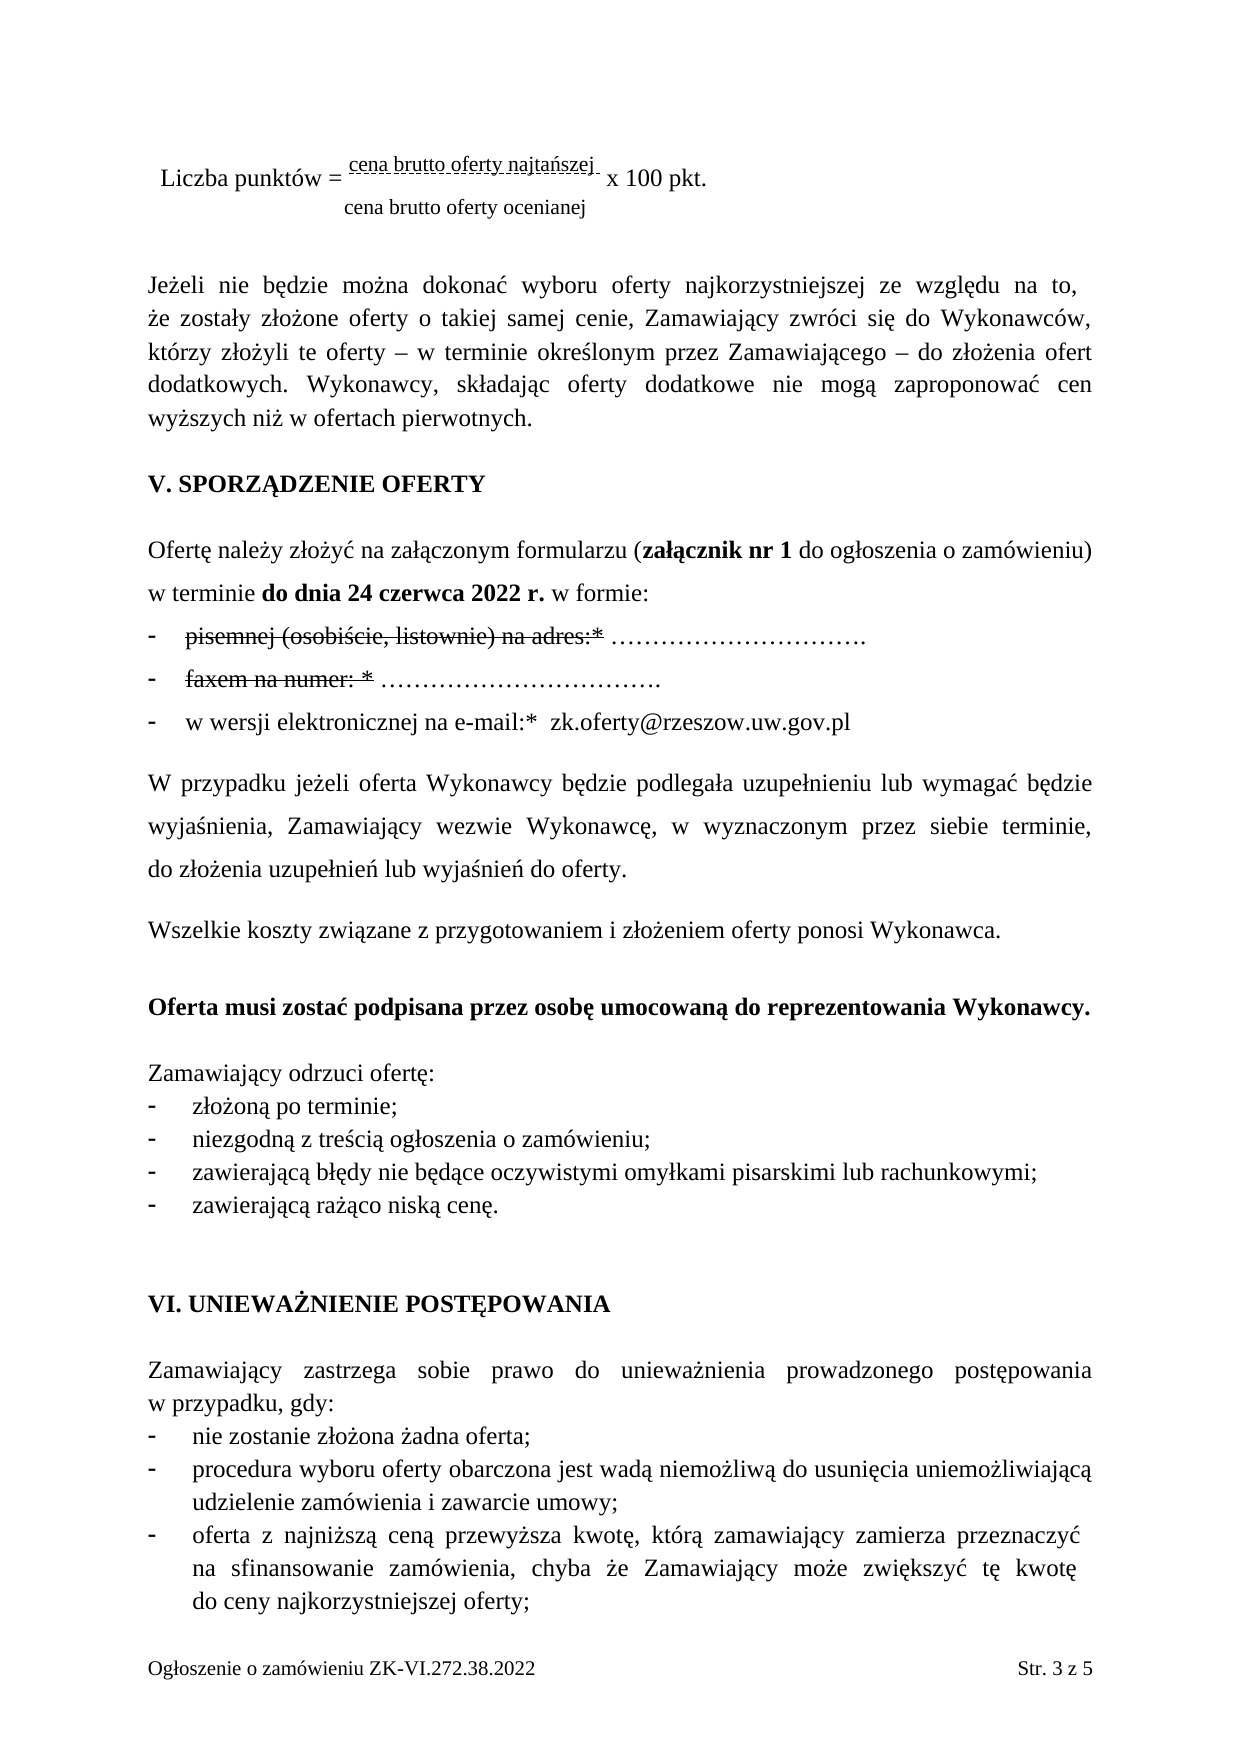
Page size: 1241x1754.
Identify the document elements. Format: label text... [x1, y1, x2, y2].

list nie zostanie złożona żadna oferta; [148, 1421, 1093, 1450]
text cena brutto oferty ocenianej [148, 194, 1093, 237]
list złożoną po terminie; [148, 1091, 1093, 1119]
text Wszelkie koszty związane z przygotowaniem i złożeniem oferty ponosi Wykonawca. [148, 916, 1093, 944]
list faxem na numer: * ……………………………. [148, 664, 1093, 693]
text Zamawiający zastrzega sobie prawo do unieważnienia prowadzonego postępowania w przypadku, gdy: [148, 1355, 1093, 1417]
list pisemnej (osobiście, listownie) na adres:* …………………………. [148, 621, 1093, 650]
list zawierającą rażąco niską cenę. [148, 1190, 1093, 1218]
list niezgodną z treścią ogłoszenia o zamówieniu; [148, 1124, 1093, 1152]
list zawierającą błędy nie będące oczywistymi omyłkami pisarskimi lub rachunkowymi; [148, 1157, 1093, 1186]
list oferta z najniższą ceną przewyższa kwotę, którą zamawiający zamierza przeznaczyć na sfinansowanie zamówienia, chyba że Zamawiający może zwiększyć tę kwotę do ceny najkorzystniejszej oferty; [148, 1520, 1093, 1615]
text Ofertę należy złożyć na załączonym formularzu (załącznik nr 1 do ogłoszenia o zamówieniu) w terminie do dnia 24 czerwca 2022 r. w formie: [148, 535, 1093, 607]
text Oferta musi zostać podpisana przez osobę umocowaną do reprezentowania Wykonawcy. [148, 992, 1093, 1020]
text W przypadku jeżeli oferta Wykonawcy będzie podlegała uzupełnieniu lub wymagać będzie wyjaśnienia, Zamawiający wezwie Wykonawcę, w wyznaczonym przez siebie terminie, do złożenia uzupełnień lub wyjaśnień do oferty. [148, 768, 1093, 883]
text VI. UNIEWAŻNIENIE POSTĘPOWANIA [148, 1289, 1093, 1318]
text Liczba punktów = cena brutto oferty najtańszej x 100 pkt. [148, 151, 1093, 194]
list procedura wyboru oferty obarczona jest wadą niemożliwą do usunięcia uniemożliwiającą udzielenie zamówienia i zawarcie umowy; [148, 1454, 1093, 1516]
list w wersji elektronicznej na e-mail:* zk.oferty@rzeszow.uw.gov.pl [148, 707, 1093, 736]
text Jeżeli nie będzie można dokonać wyboru oferty najkorzystniejszej ze względu na to, że zostały złożone oferty o takiej samej cenie, Zamawiający zwróci się do Wykonawców, którzy złożyli te oferty – w terminie określonym przez Zamawiającego – do złożenia ofert dodatkowych. Wykonawcy, składając oferty dodatkowe nie mogą zaproponować cen wyższych niż w ofertach pierwotnych. [148, 271, 1093, 431]
text Zamawiający odrzuci ofertę: [148, 1058, 1093, 1086]
text V. SPORZĄDZENIE OFERTY [148, 469, 1093, 497]
